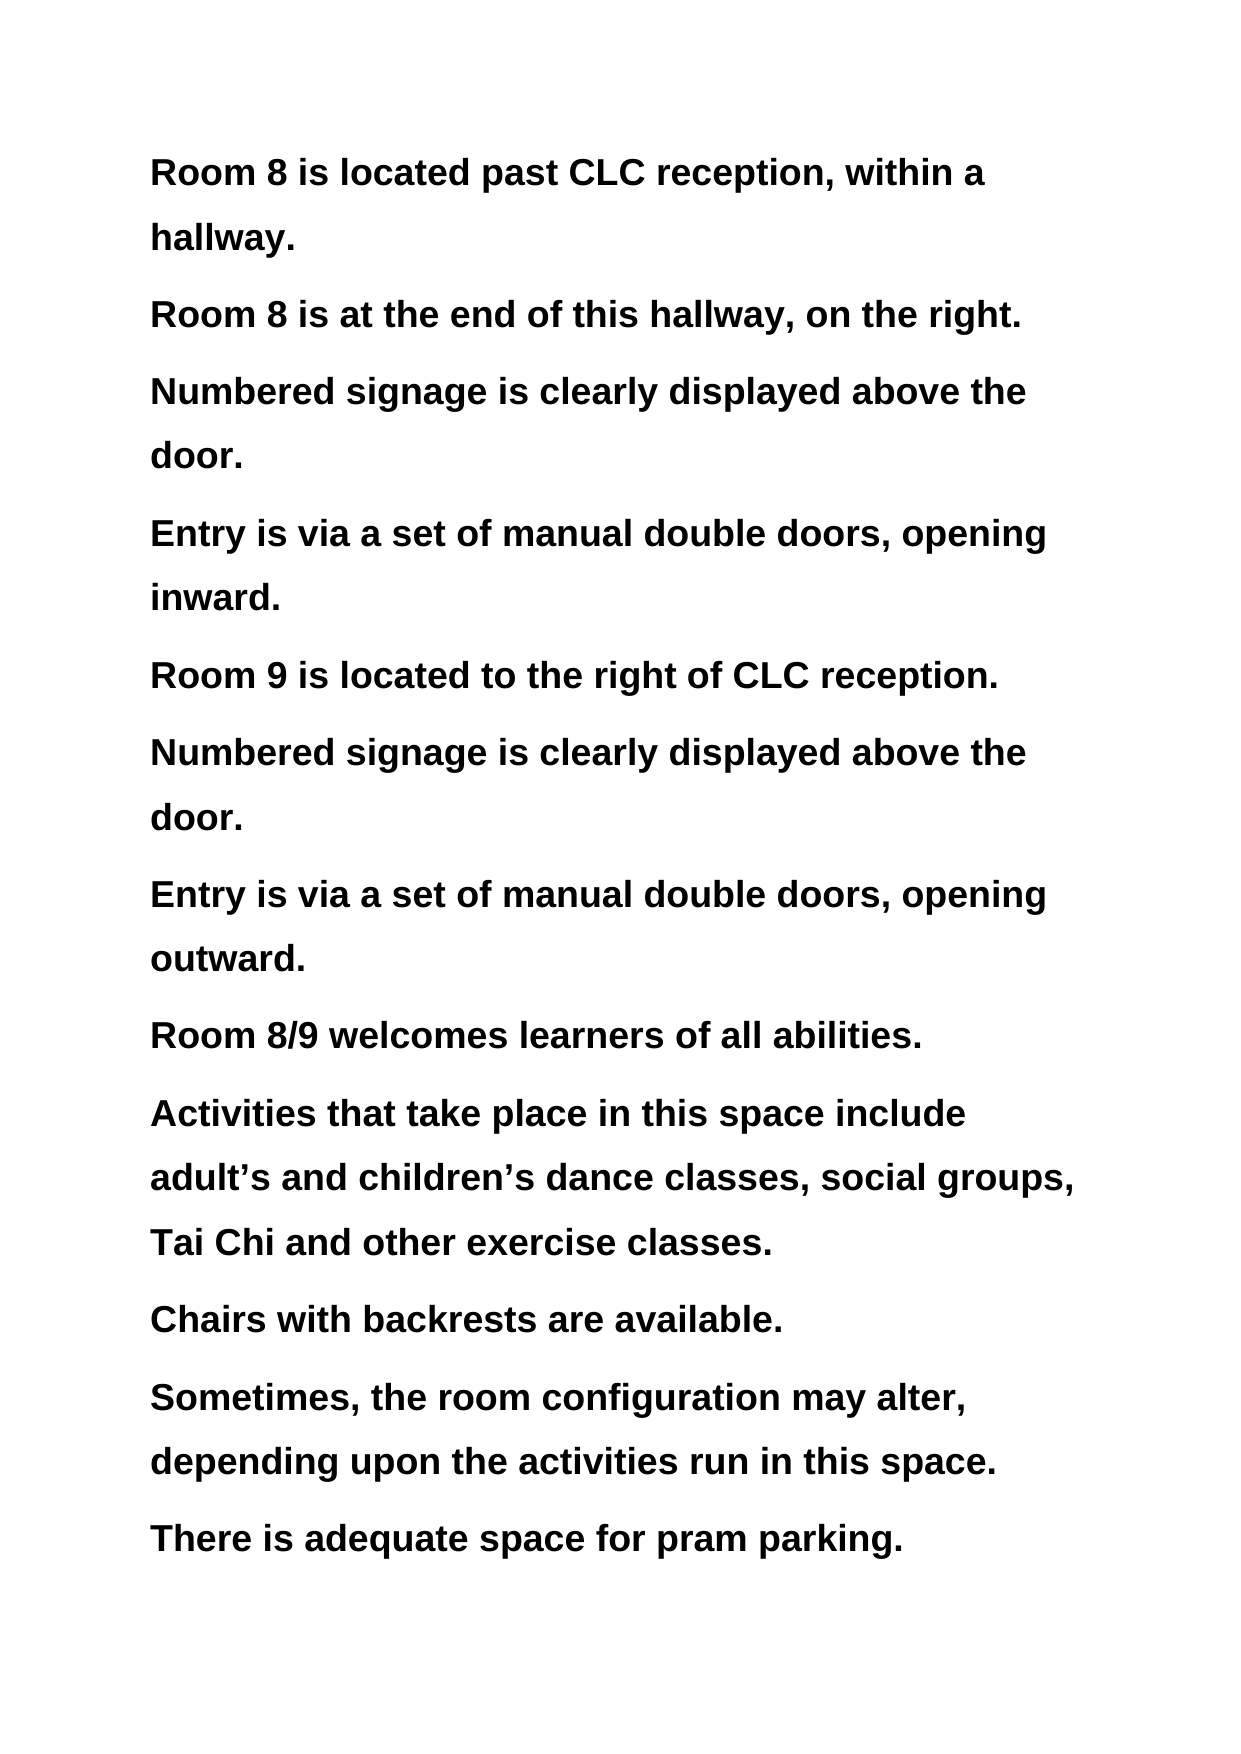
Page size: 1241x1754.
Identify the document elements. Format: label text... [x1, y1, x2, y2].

text Numbered signage is clearly displayed above the door. [150, 730, 1090, 838]
text Room 9 is located to the right of CLC reception. [150, 653, 1090, 696]
text Room 8/9 welcomes learners of all abilities. [150, 1014, 1090, 1057]
text Room 8 is located past CLC reception, within a hallway. [150, 150, 1090, 258]
text Entry is via a set of manual double doors, opening inward. [150, 511, 1090, 619]
text Entry is via a set of manual double doors, opening outward. [150, 872, 1090, 980]
text Numbered signage is clearly displayed above the door. [150, 369, 1090, 477]
text There is adequate space for pram parking. [150, 1517, 1090, 1560]
text Activities that take place in this space include adult’s and children’s dance classes, social groups, Tai Chi and other exercise classes. [150, 1091, 1090, 1263]
text Room 8 is at the end of this hallway, on the right. [150, 292, 1090, 335]
text Sometimes, the room configuration may alter, depending upon the activities run in this space. [150, 1375, 1090, 1482]
text Chairs with backrests are available. [150, 1297, 1090, 1341]
